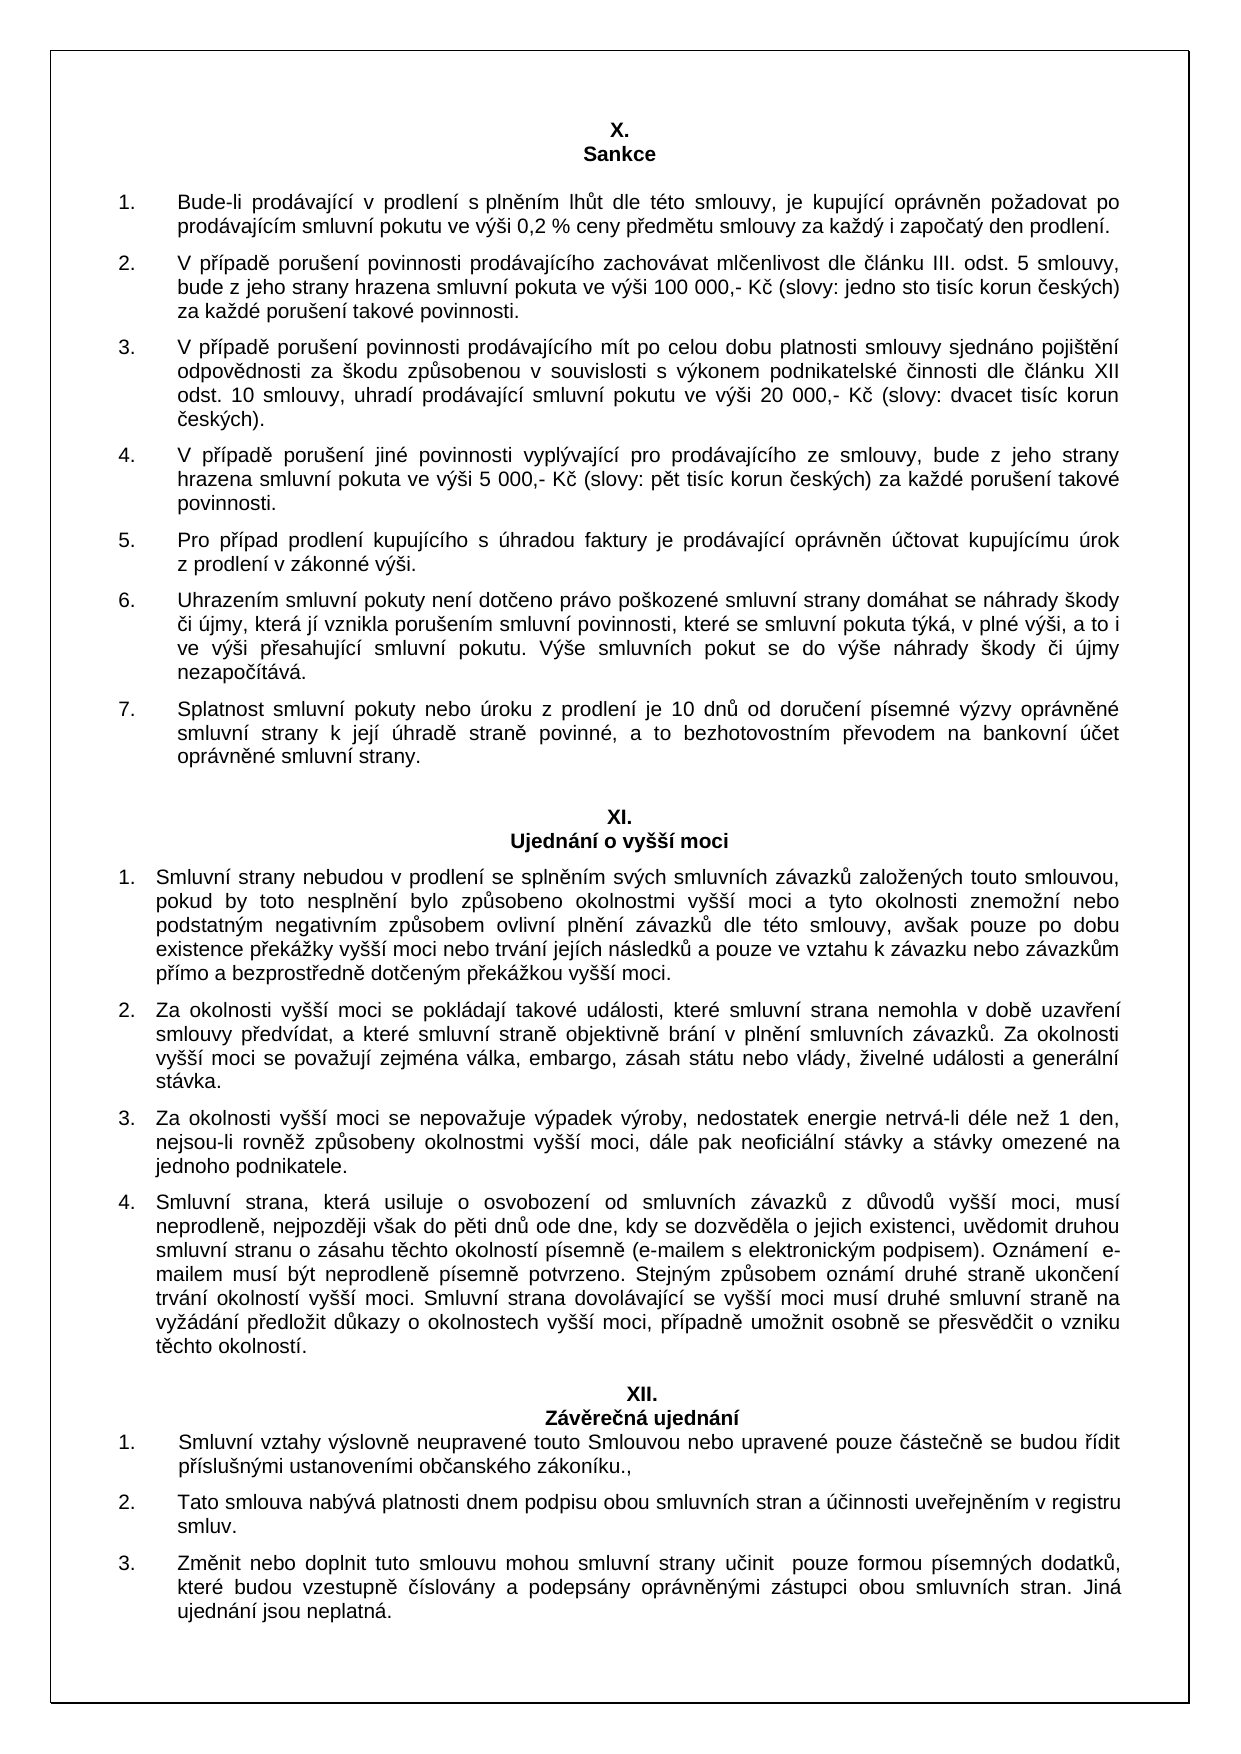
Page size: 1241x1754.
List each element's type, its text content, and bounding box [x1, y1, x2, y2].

subtitle Ujednání o vyšší moci [118, 829, 1121, 853]
list Bude-li prodávající v prodlení s plněním lhůt dle této smlouvy, je kupující oprávněn požadovat po prodávajícím smluvní pokutu ve výši 0,2 % ceny předmětu smlouvy za každý i započatý den prodlení. [118, 190, 1121, 238]
list V případě porušení povinnosti prodávajícího mít po celou dobu platnosti smlouvy sjednáno pojištění odpovědnosti za škodu způsobenou v souvislosti s výkonem podnikatelské činnosti dle článku XII odst. 10 smlouvy, uhradí prodávající smluvní pokutu ve výši 20 000,- Kč (slovy: dvacet tisíc korun českých). [118, 335, 1121, 431]
subtitle XI. [118, 805, 1121, 829]
list Uhrazením smluvní pokuty není dotčeno právo poškozené smluvní strany domáhat se náhrady škody či újmy, která jí vznikla porušením smluvní povinnosti, které se smluvní pokuta týká, v plné výši, a to i ve výši přesahující smluvní pokutu. Výše smluvních pokut se do výše náhrady škody či újmy nezapočítává. [118, 588, 1121, 684]
list Pro případ prodlení kupujícího s úhradou faktury je prodávající oprávněn účtovat kupujícímu úrok z prodlení v zákonné výši. [118, 528, 1121, 576]
subtitle Za okolnosti vyšší moci se nepovažuje výpadek výroby, nedostatek energie netrvá-li déle než 1 den, nejsou-li rovněž způsobeny okolnostmi vyšší moci, dále pak neoficiální stávky a stávky omezené na jednoho podnikatele. [118, 1106, 1121, 1178]
list V případě porušení povinnosti prodávajícího zachovávat mlčenlivost dle článku III. odst. 5 smlouvy, bude z jeho strany hrazena smluvní pokuta ve výši 100 000,- Kč (slovy: jedno sto tisíc korun českých) za každé porušení takové povinnosti. [118, 251, 1121, 322]
subtitle XII. [163, 1382, 1121, 1406]
subtitle Závěrečná ujednání [163, 1406, 1121, 1430]
list Splatnost smluvní pokuty nebo úroku z prodlení je 10 dnů od doručení písemné výzvy oprávněné smluvní strany k její úhradě straně povinné, a to bezhotovostním převodem na bankovní účet oprávněné smluvní strany. [118, 696, 1121, 768]
subtitle Smluvní vztahy výslovně neupravené touto Smlouvou nebo upravené pouze částečně se budou řídit příslušnými ustanoveními občanského zákoníku., [118, 1430, 1121, 1478]
list V případě porušení jiné povinnosti vyplývající pro prodávajícího ze smlouvy, bude z jeho strany hrazena smluvní pokuta ve výši 5 000,- Kč (slovy: pět tisíc korun českých) za každé porušení takové povinnosti. [118, 443, 1121, 515]
subtitle Smluvní strany nebudou v prodlení se splněním svých smluvních závazků založených touto smlouvou, pokud by toto nesplnění bylo způsobeno okolnostmi vyšší moci a tyto okolnosti znemožní nebo podstatným negativním způsobem ovlivní plnění závazků dle této smlouvy, avšak pouze po dobu existence překážky vyšší moci nebo trvání jejích následků a pouze ve vztahu k závazku nebo závazkům přímo a bezprostředně dotčeným překážkou vyšší moci. [118, 865, 1121, 985]
subtitle Změnit nebo doplnit tuto smlouvu mohou smluvní strany učinit pouze formou písemných dodatků, které budou vzestupně číslovány a podepsány oprávněnými zástupci obou smluvních stran. Jiná ujednání jsou neplatná. [118, 1551, 1121, 1622]
subtitle Tato smlouva nabývá platnosti dnem podpisu obou smluvních stran a účinnosti uveřejněním v registru smluv. [118, 1490, 1121, 1538]
subtitle Smluvní strana, která usiluje o osvobození od smluvních závazků z důvodů vyšší moci, musí neprodleně, nejpozději však do pěti dnů ode dne, kdy se dozvěděla o jejich existenci, uvědomit druhou smluvní stranu o zásahu těchto okolností písemně (e-mailem s elektronickým podpisem). Oznámení e-mailem musí být neprodleně písemně potvrzeno. Stejným způsobem oznámí druhé straně ukončení trvání okolností vyšší moci. Smluvní strana dovolávající se vyšší moci musí druhé smluvní straně na vyžádání předložit důkazy o okolnostech vyšší moci, případně umožnit osobně se přesvědčit o vzniku těchto okolností. [118, 1190, 1121, 1358]
subtitle X. [118, 118, 1121, 142]
subtitle Za okolnosti vyšší moci se pokládají takové události, které smluvní strana nemohla v době uzavření smlouvy předvídat, a které smluvní straně objektivně brání v plnění smluvních závazků. Za okolnosti vyšší moci se považují zejména válka, embargo, zásah státu nebo vlády, živelné události a generální stávka. [118, 997, 1121, 1093]
subtitle Sankce [118, 142, 1121, 166]
